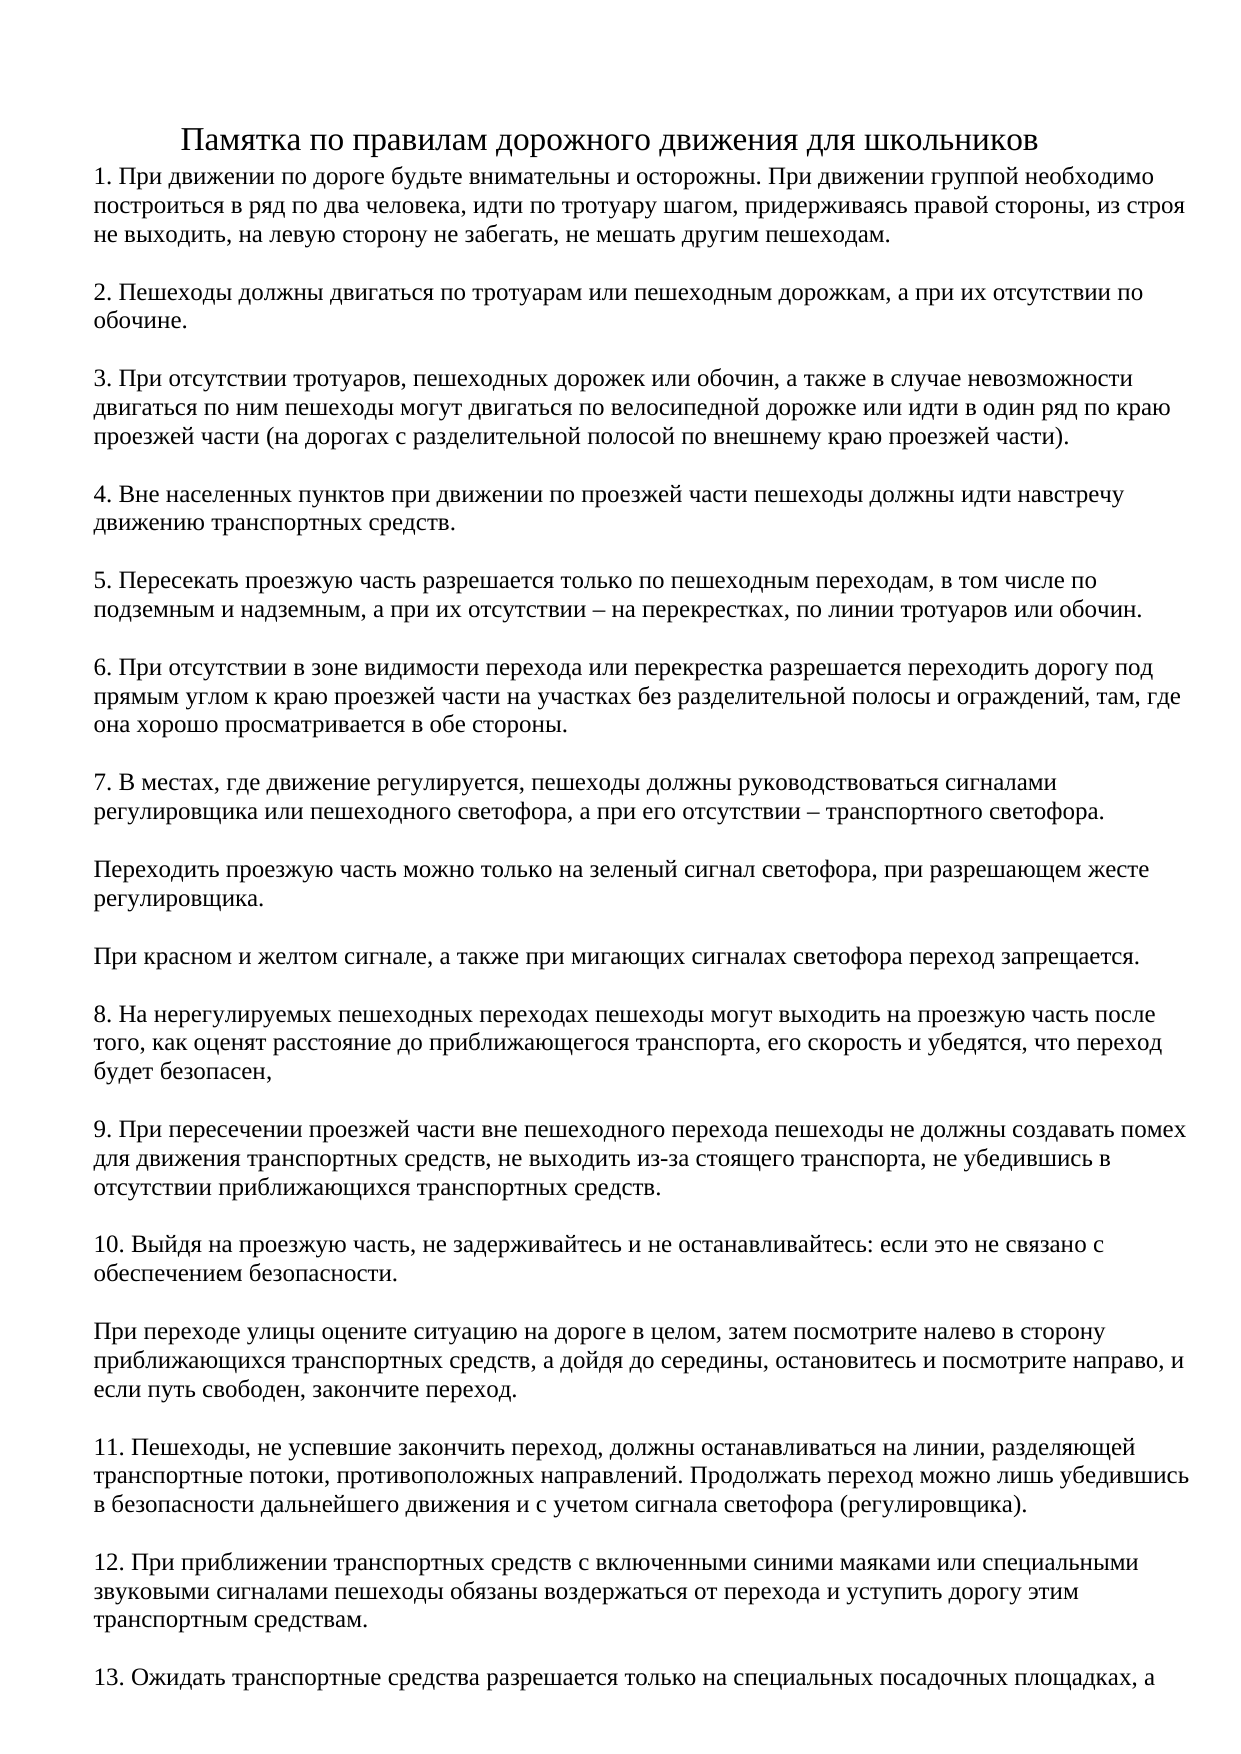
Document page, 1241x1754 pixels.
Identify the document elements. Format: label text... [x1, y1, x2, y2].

table_header Памятка по правилам дорожного движения для школьников [176, 118, 1043, 159]
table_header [92, 160, 1199, 1693]
